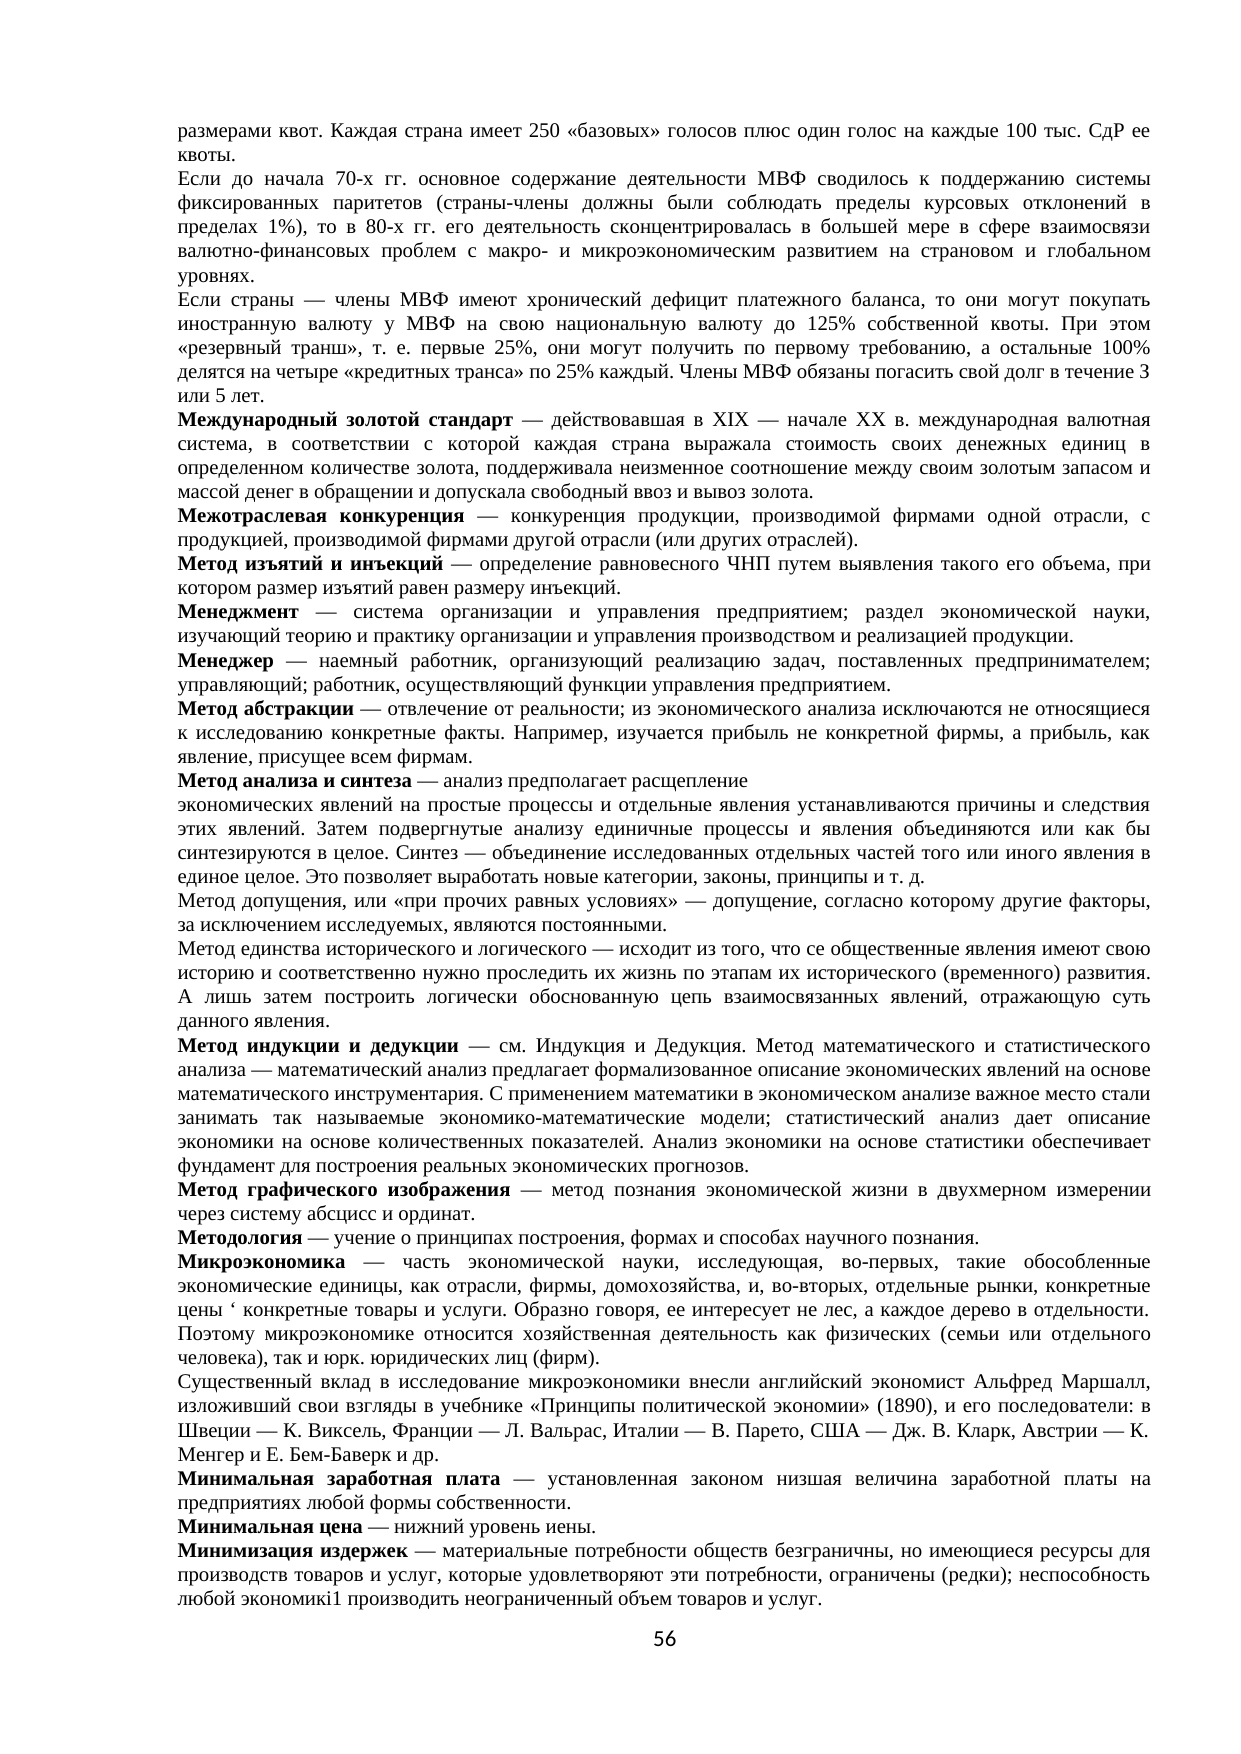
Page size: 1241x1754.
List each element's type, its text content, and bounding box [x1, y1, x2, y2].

text Менеджмент — система организации и управления предприятием; раздел экономической науки, изучающий теорию и практику организации и управления производством и реализацией продукции. [177, 599, 1152, 647]
text Минимизация издержек — материальные потребности обществ безграничны, но имеющиеся ресурсы для производств товаров и услуг, которые удовлетворяют эти потребности, ограничены (редки); неспособность любой экономикi1 производить неограниченный объем товаров и услуг. [177, 1538, 1152, 1610]
text Если до начала 70-х гг. основное содержание деятельности МВФ сводилось к поддержанию системы фиксированных паритетов (страны-члены должны были соблюдать пределы курсовых отклонений в пределах 1%), то в 80-х гг. его деятельность сконцентрировалась в большей мере в сфере взаимосвязи валютно-финансовых проблем с макро- и микроэкономическим развитием на страновом и глобальном уровнях. [177, 166, 1152, 287]
text Межотраслевая конкуренция — конкуренция продукции, производимой фирмами одной отрасли, с продукцией, производимой фирмами другой отрасли (или других отраслей). [177, 503, 1152, 551]
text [177, 118, 1152, 166]
text Метод единства исторического и логического — исходит из того, что се общественные явления имеют свою историю и соответственно нужно проследить их жизнь по этапам их исторического (временного) развития. А лишь затем построить логически обоснованную цепь взаимосвязанных явлений, отражающую суть данного явления. [177, 936, 1152, 1032]
text Существенный вклад в исследование микроэкономики внесли английский экономист Альфред Маршалл, изложивший свои взгляды в учебнике «Принципы политической экономии» (1890), и его последователи: в Швеции — К. Виксель, Франции — Л. Вальрас, Италии — В. Парето, США — Дж. В. Кларк, Австрии — К. Менгер и Е. Бем-Баверк и др. [177, 1369, 1152, 1466]
text Метод абстракции — отвлечение от реальности; из экономического анализа исключаются не относящиеся к исследованию конкретные факты. Например, изучается прибыль не конкретной фирмы, а прибыль, как явление, присущее всем фирмам. [177, 696, 1152, 768]
text Метод допущения, или «при прочих равных условиях» — допущение, согласно которому другие факторы, за исключением исследуемых, являются постоянными. [177, 888, 1152, 936]
text экономических явлений на простые процессы и отдельные явления устанавливаются причины и следствия этих явлений. Затем подвергнутые анализу единичные процессы и явления объединяются или как бы синтезируются в целое. Синтез — объединение исследованных отдельных частей того или иного явления в единое целое. Это позволяет выработать новые категории, законы, принципы и т. д. [177, 792, 1152, 888]
text Метод изъятий и инъекций — определение равновесного ЧНП путем выявления такого его объема, при котором размер изъятий равен размеру инъекций. [177, 551, 1152, 599]
text Международный золотой стандарт — действовавшая в ХIХ — начале ХХ в. международная валютная система, в соответствии с которой каждая страна выражала стоимость своих денежных единиц в определенном количестве золота, поддерживала неизменное соотношение между своим золотым запасом и массой денег в обращении и допускала свободный ввоз и вывоз золота. [177, 407, 1152, 503]
text Метод индукции и дедукции — см. Индукция и Дедукция. Метод математического и статистического анализа — математический анализ предлагает формализованное описание экономических явлений на основе математического инструментария. С применением математики в экономическом анализе важное место стали занимать так называемые экономико-математические модели; статистический анализ дает описание экономики на основе количественных показателей. Анализ экономики на основе статистики обеспечивает фундамент для построения реальных экономических прогнозов. [177, 1032, 1152, 1177]
text Если страны — члены МВФ имеют хронический дефицит платежного баланса, то они могут покупать иностранную валюту у МВФ на свою национальную валюту до 125% собственной квоты. При этом «резервный транш», т. е. первые 25%, они могут получить по первому требованию, а остальные 100% делятся на четыре «кредитных транса» по 25% каждый. Члены МВФ обязаны погасить свой долг в течение З или 5 лет. [177, 287, 1152, 407]
text Минимальная цена — нижний уровень иены. [177, 1514, 1152, 1538]
text Методология — учение о принципах построения, формах и способах научного познания. [177, 1225, 1152, 1249]
text Метод анализа и синтеза — анализ предполагает расщепление [177, 768, 1152, 792]
text Метод графического изображения — метод познания экономической жизни в двухмерном измерении через систему абсцисс и ординат. [177, 1177, 1152, 1225]
text Микроэкономика — часть экономической науки, исследующая, во-первых, такие обособленные экономические единицы, как отрасли, фирмы, домохозяйства, и, во-вторых, отдельные рынки, конкретные цены ‘ конкретные товары и услуги. Образно говоря, ее интересует не лес, а каждое дерево в отдельности. Поэтому микроэкономике относится хозяйственная деятельность как физических (семьи или отдельного человека), так и юрк. юридических лиц (фирм). [177, 1249, 1152, 1369]
text Минимальная заработная плата — установленная законом низшая величина заработной платы на предприятиях любой формы собственности. [177, 1466, 1152, 1514]
text Менеджер — наемный работник, организующий реализацию задач, поставленных предпринимателем; управляющий; работник, осуществляющий функции управления предприятием. [177, 647, 1152, 696]
